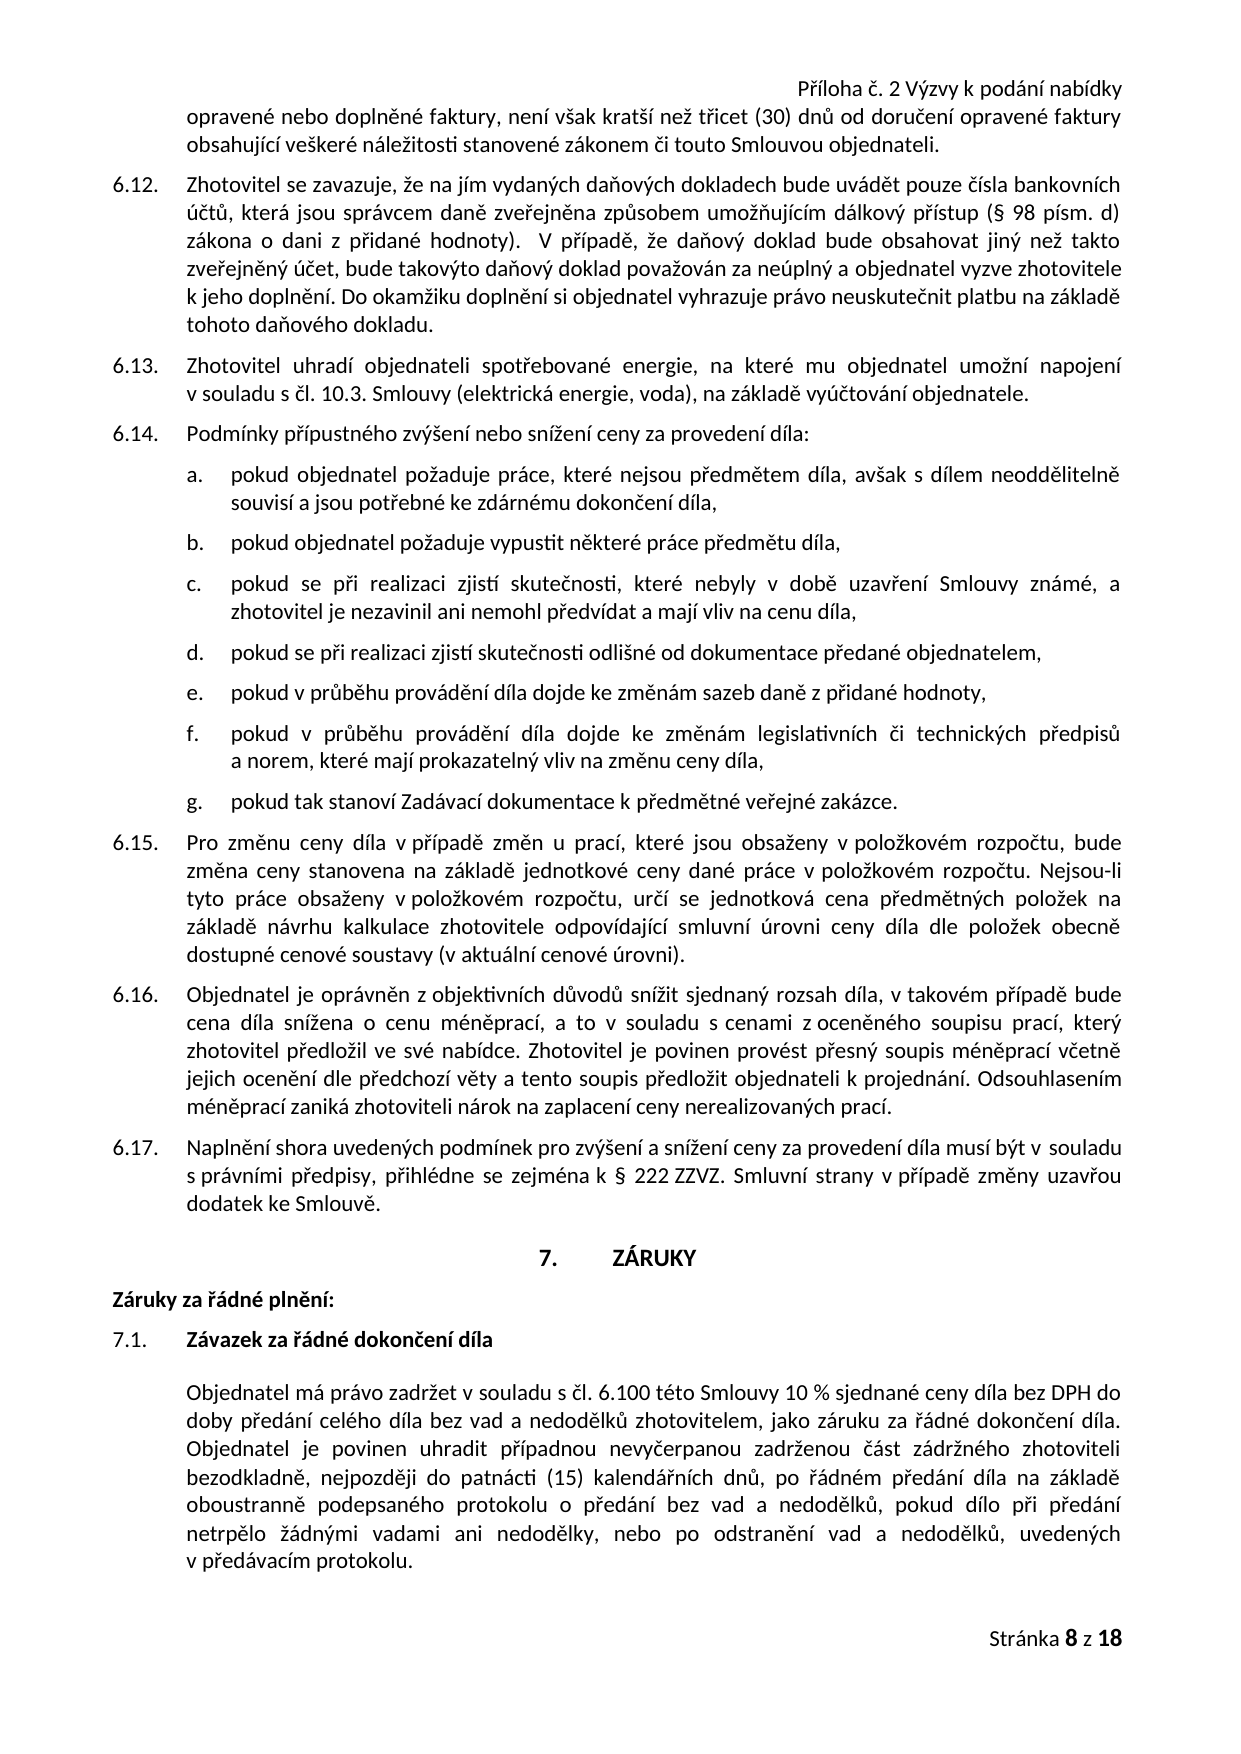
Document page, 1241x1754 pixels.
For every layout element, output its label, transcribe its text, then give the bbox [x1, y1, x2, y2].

subtitle Objednatel je oprávněn z objektivních důvodů snížit sjednaný rozsah díla, v takovém případě bude cena díla snížena o cenu méněprací, a to v souladu s cenami z oceněného soupisu prací, který zhotovitel předložil ve své nabídce. Zhotovitel je povinen provést přesný soupis méněprací včetně jejich ocenění dle předchozí věty a tento soupis předložit objednateli k projednání. Odsouhlasením méněprací zaniká zhotoviteli nárok na zaplacení ceny nerealizovaných prací. [112, 980, 1122, 1120]
text Objednatel má právo zadržet v souladu s čl. 6.100 této Smlouvy 10 % sjednané ceny díla bez DPH do doby předání celého díla bez vad a nedodělků zhotovitelem, jako záruku za řádné dokončení díla. Objednatel je povinen uhradit případnou nevyčerpanou zadrženou část zádržného zhotoviteli bezodkladně, nejpozději do patnácti (15) kalendářních dnů, po řádném předání díla na základě oboustranně podepsaného protokolu o předání bez vad a nedodělků, pokud dílo při předání netrpělo žádnými vadami ani nedodělky, nebo po odstranění vad a nedodělků, uvedených v předávacím protokolu. [186, 1378, 1122, 1575]
subtitle Zhotovitel se zavazuje, že na jím vydaných daňových dokladech bude uvádět pouze čísla bankovních účtů, která jsou správcem daně zveřejněna způsobem umožňujícím dálkový přístup (§ 98 písm. d) zákona o dani z přidané hodnoty). V případě, že daňový doklad bude obsahovat jiný než takto zveřejněný účet, bude takovýto daňový doklad považován za neúplný a objednatel vyzve zhotovitele k jeho doplnění. Do okamžiku doplnění si objednatel vyhrazuje právo neuskutečnit platbu na základě tohoto daňového dokladu. [112, 170, 1122, 338]
subtitle Pro změnu ceny díla v případě změn u prací, které jsou obsaženy v položkovém rozpočtu, bude změna ceny stanovena na základě jednotkové ceny dané práce v položkovém rozpočtu. Nejsou-li tyto práce obsaženy v položkovém rozpočtu, určí se jednotková cena předmětných položek na základě návrhu kalkulace zhotovitele odpovídající smluvní úrovni ceny díla dle položek obecně dostupné cenové soustavy (v aktuální cenové úrovni). [112, 828, 1122, 968]
subtitle pokud v průběhu provádění díla dojde ke změnám sazeb daně z přidané hodnoty, [186, 678, 1122, 706]
subtitle pokud se při realizaci zjistí skutečnosti odlišné od dokumentace předané objednatelem, [186, 638, 1122, 666]
subtitle Naplnění shora uvedených podmínek pro zvýšení a snížení ceny za provedení díla musí být v souladu s právními předpisy, přihlédne se zejména k § 222 ZZVZ. Smluvní strany v případě změny uzavřou dodatek ke Smlouvě. [112, 1133, 1122, 1217]
subtitle Podmínky přípustného zvýšení nebo snížení ceny za provedení díla: [112, 419, 1122, 447]
subtitle pokud v průběhu provádění díla dojde ke změnám legislativních či technických předpisů a norem, které mají prokazatelný vliv na změnu ceny díla, [186, 719, 1122, 775]
text Záruky za řádné plnění: [112, 1285, 1122, 1313]
subtitle pokud objednatel požaduje práce, které nejsou předmětem díla, avšak s dílem neoddělitelně souvisí a jsou potřebné ke zdárnému dokončení díla, [186, 460, 1122, 516]
subtitle pokud tak stanoví Zadávací dokumentace k předmětné veřejné zakázce. [186, 787, 1122, 815]
subtitle ZÁRUKY [112, 1242, 1122, 1272]
subtitle pokud se při realizaci zjistí skutečnosti, které nebyly v době uzavření Smlouvy známé, a zhotovitel je nezavinil ani nemohl předvídat a mají vliv na cenu díla, [186, 569, 1122, 625]
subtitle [112, 102, 1122, 158]
subtitle Závazek za řádné dokončení díla [112, 1326, 1122, 1353]
subtitle pokud objednatel požaduje vypustit některé práce předmětu díla, [186, 528, 1122, 557]
subtitle Zhotovitel uhradí objednateli spotřebované energie, na které mu objednatel umožní napojení v souladu s čl. 10.3. Smlouvy (elektrická energie, voda), na základě vyúčtování objednatele. [112, 351, 1122, 407]
